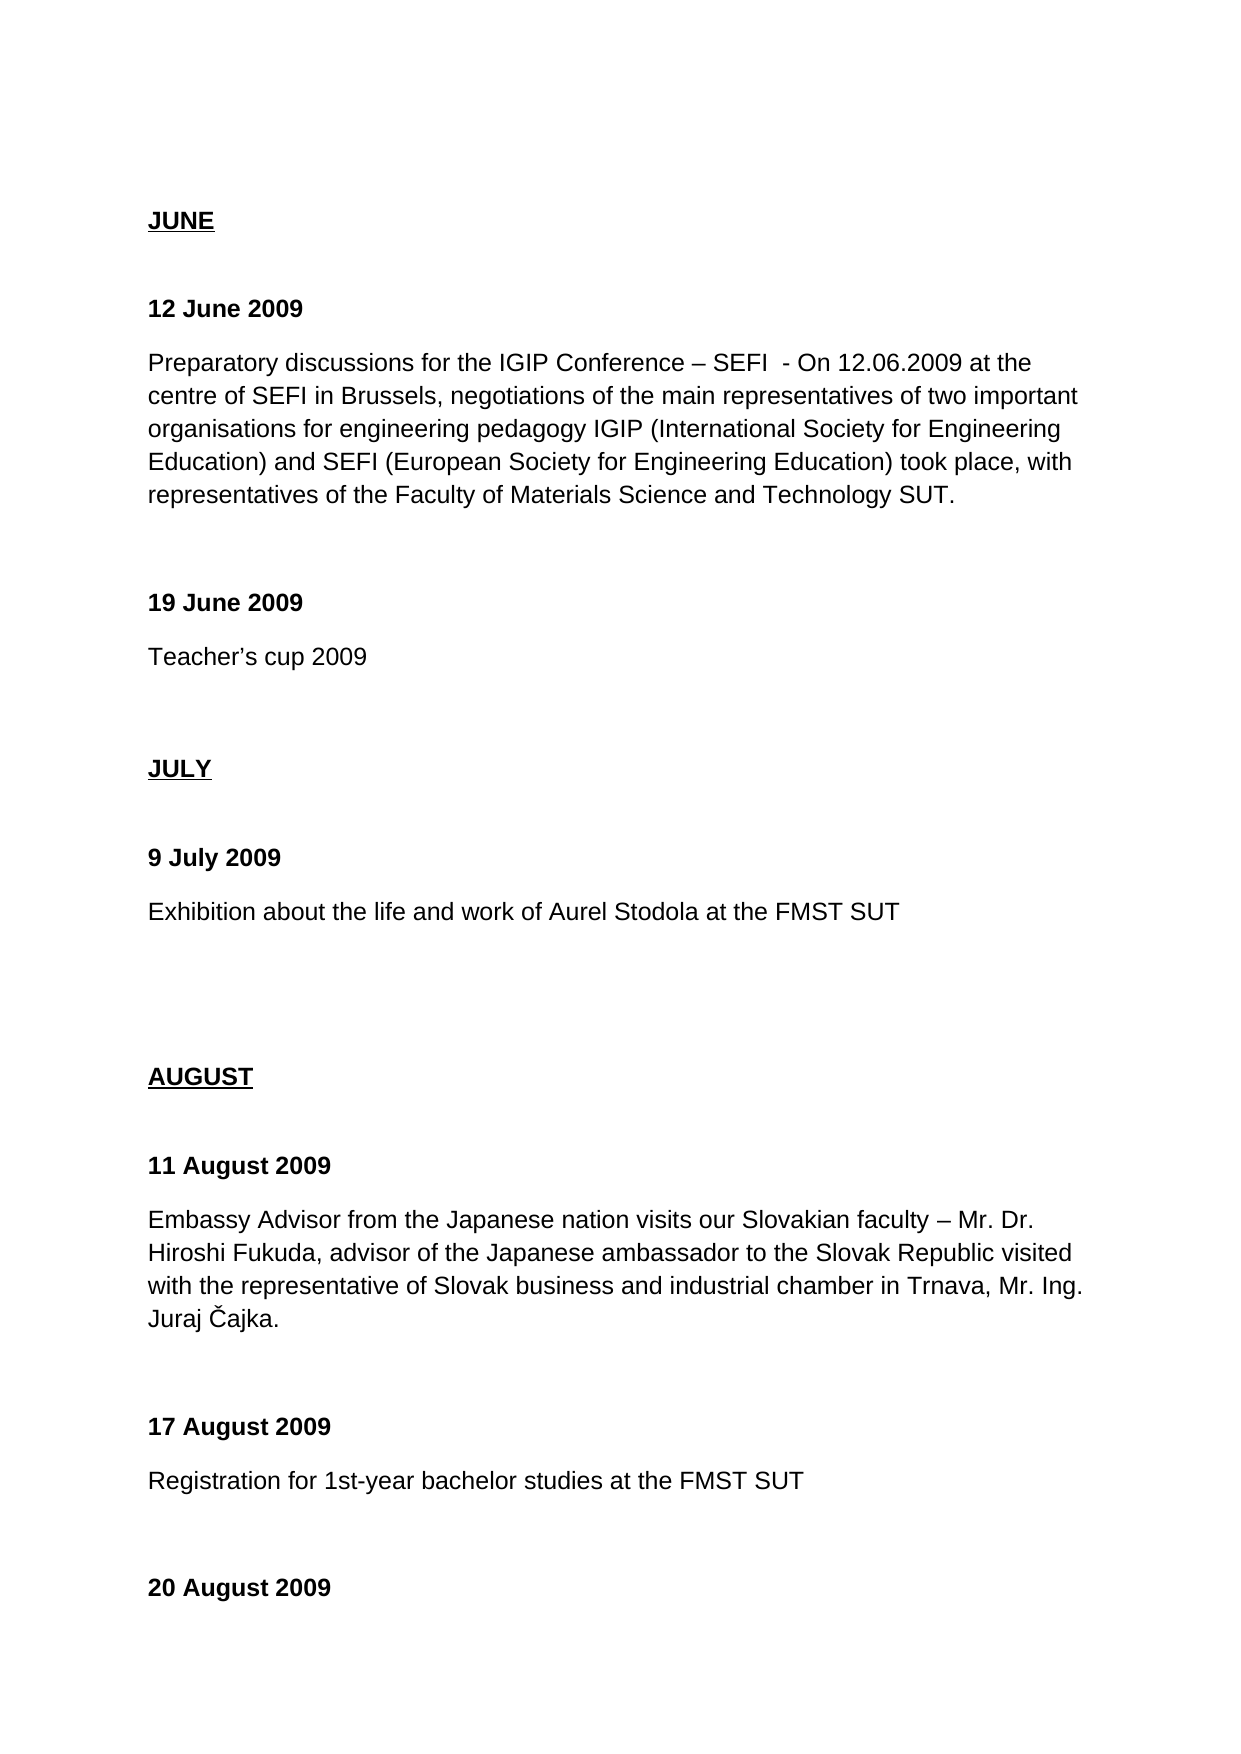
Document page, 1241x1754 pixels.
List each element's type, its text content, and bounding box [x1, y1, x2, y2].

subtitle JULY [148, 754, 1093, 783]
text Embassy Advisor from the Japanese nation visits our Slovakian faculty – Mr. Dr. Hiroshi Fukuda, advisor of the Japanese ambassador to the Slovak Republic visited with the representative of Slovak business and industrial chamber in Trnava, Mr. Ing. Juraj Čajka. [148, 1205, 1093, 1333]
text 19 June 2009 [148, 588, 1093, 617]
subtitle AUGUST [148, 1062, 1093, 1091]
text 20 August 2009 [148, 1573, 1093, 1602]
text Preparatory discussions for the IGIP Conference – SEFI - On 12.06.2009 at the centre of SEFI in Brussels, negotiations of the main representatives of two important organisations for engineering pedagogy IGIP (International Society for Engineering Education) and SEFI (European Society for Engineering Education) took place, with representatives of the Faculty of Materials Science and Technology SUT. [148, 348, 1093, 509]
text 9 July 2009 [148, 843, 1093, 871]
subtitle JUNE [148, 206, 1093, 234]
text 17 August 2009 [148, 1412, 1093, 1441]
text Registration for 1st-year bachelor studies at the FMST SUT [148, 1466, 1093, 1494]
text Exhibition about the life and work of Aurel Stodola at the FMST SUT [148, 897, 1093, 925]
text 12 June 2009 [148, 294, 1093, 323]
text Teacher’s cup 2009 [148, 642, 1093, 671]
text 11 August 2009 [148, 1151, 1093, 1180]
